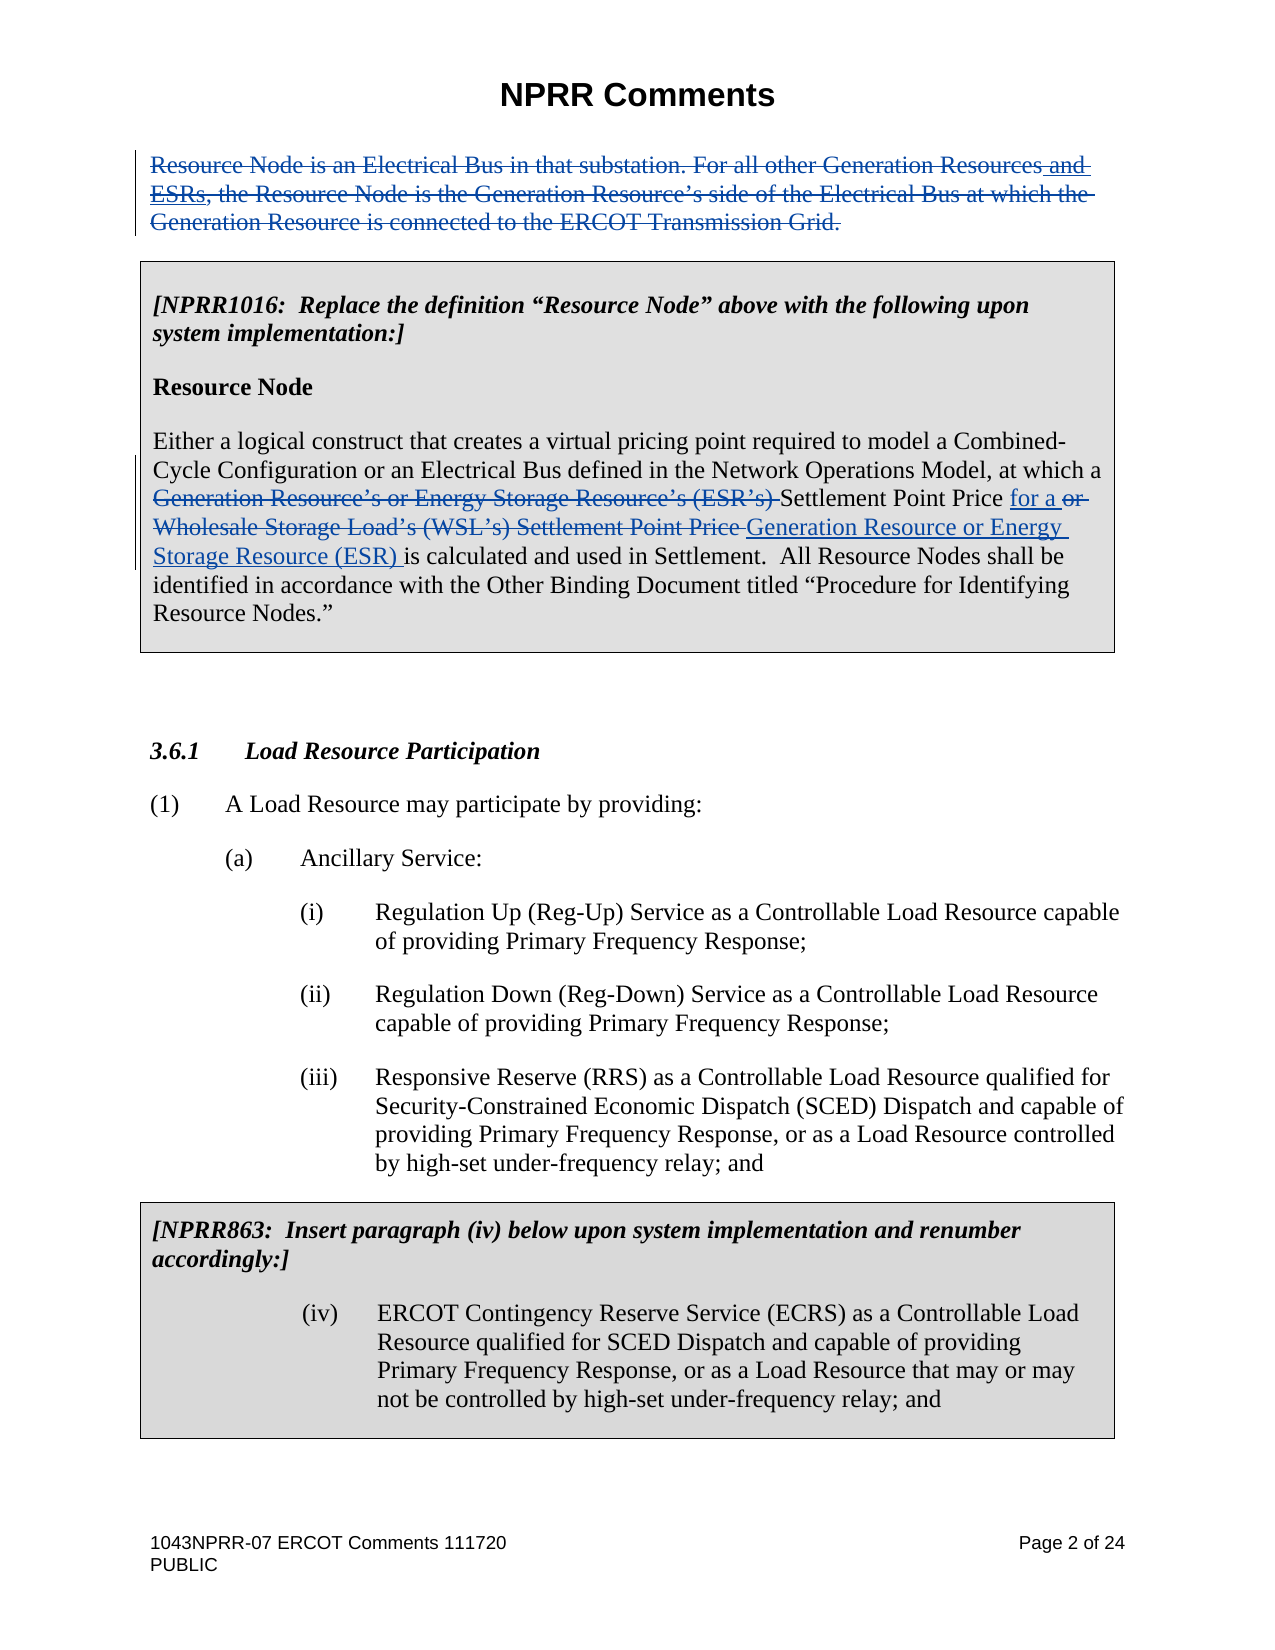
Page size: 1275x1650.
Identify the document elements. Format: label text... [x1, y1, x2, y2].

table_header [NPRR863: Insert paragraph (iv) below upon system implementation and renumber accordingly:] (iv) ERCOT Contingency Reserve Service (ECRS) as a Controllable Load Resource qualified for SCED Dispatch and capable of providing Primary Frequency Response, or as a Load Resource that may or may not be controlled by high-set under-frequency relay; and [141, 1203, 1114, 1438]
text 3.6.1 Load Resource Participation [150, 736, 1125, 764]
list (a) Ancillary Service: [225, 843, 1125, 872]
text (1) A Load Resource may participate by providing: [150, 789, 1125, 818]
table_header [NPRR1016: Replace the definition “Resource Node” above with the following upon system implementation:] Resource Node Either a logical construct that creates a virtual pricing point required to model a Combined-Cycle Configuration or an Electrical Bus defined in the Network Operations Model, at which a Settlement Point Price is calculated and used in Settlement. All Resource Nodes shall be identified in accordance with the Other Binding Document titled “Procedure for Identifying Resource Nodes.” [141, 262, 1114, 652]
list (iii) Responsive Reserve (RRS) as a Controllable Load Resource qualified for Security-Constrained Economic Dispatch (SCED) Dispatch and capable of providing Primary Frequency Response, or as a Load Resource controlled by high-set under-frequency relay; and [300, 1062, 1125, 1177]
list (ii) Regulation Down (Reg-Down) Service as a Controllable Load Resource capable of providing Primary Frequency Response; [300, 979, 1125, 1037]
list (i) Regulation Up (Reg-Up) Service as a Controllable Load Resource capable of providing Primary Frequency Response; [300, 897, 1125, 954]
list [150, 150, 1125, 236]
